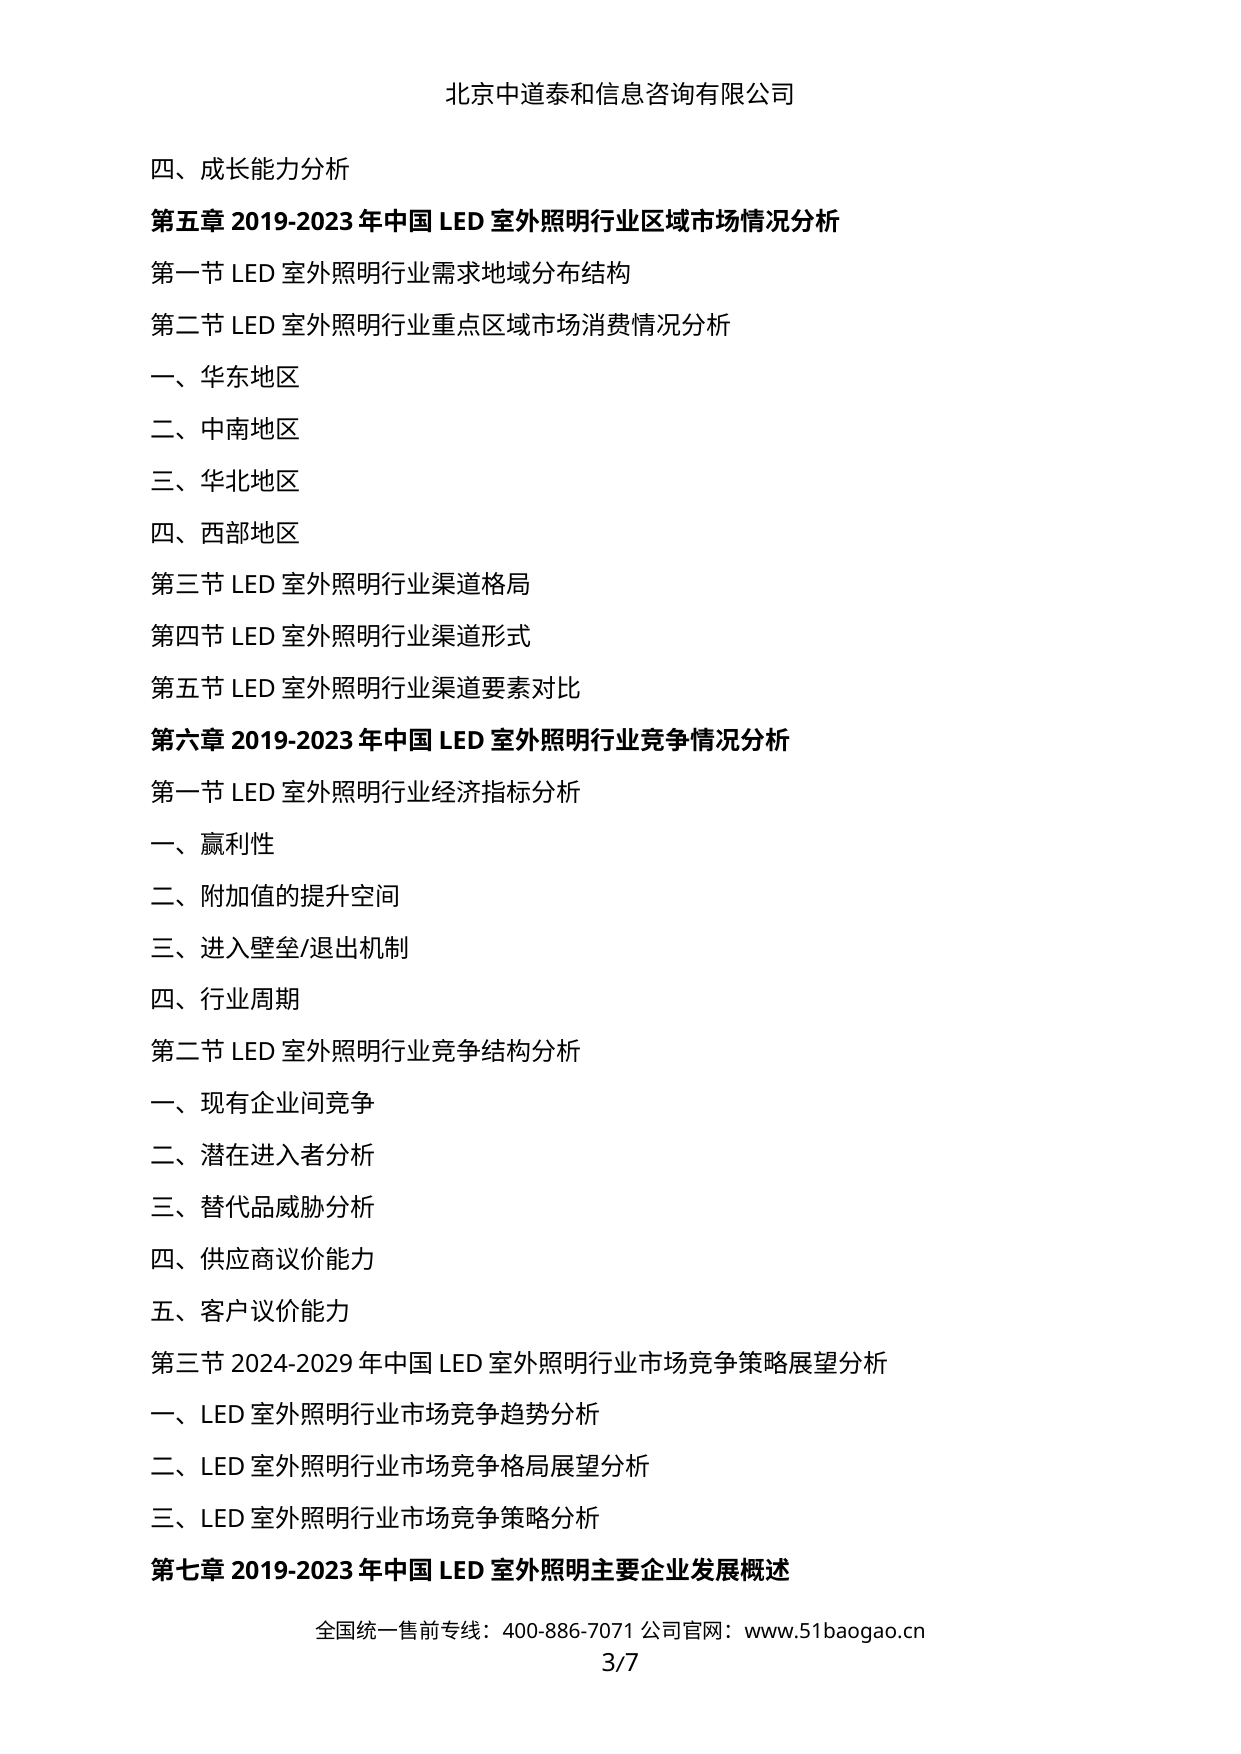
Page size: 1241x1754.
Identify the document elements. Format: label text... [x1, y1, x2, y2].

text 四、西部地区 [150, 513, 1090, 549]
text 第六章 2019-2023年中国LED室外照明行业竞争情况分析 [150, 721, 1090, 757]
text 第三节 LED室外照明行业渠道格局 [150, 565, 1090, 601]
text 二、LED室外照明行业市场竞争格局展望分析 [150, 1447, 1090, 1483]
text 一、现有企业间竞争 [150, 1084, 1090, 1120]
text 第一节 LED室外照明行业经济指标分析 [150, 772, 1090, 809]
text 三、进入壁垒/退出机制 [150, 928, 1090, 964]
text 第七章 2019-2023年中国LED室外照明主要企业发展概述 [150, 1551, 1090, 1587]
text 四、行业周期 [150, 980, 1090, 1016]
text 第二节 LED室外照明行业重点区域市场消费情况分析 [150, 306, 1090, 342]
text 第五节 LED室外照明行业渠道要素对比 [150, 669, 1090, 705]
text 四、成长能力分析 [150, 150, 1090, 186]
text 一、赢利性 [150, 824, 1090, 861]
text 第五章 2019-2023年中国LED室外照明行业区域市场情况分析 [150, 202, 1090, 238]
text 一、LED室外照明行业市场竞争趋势分析 [150, 1395, 1090, 1431]
text 一、华东地区 [150, 357, 1090, 394]
text 三、替代品威胁分析 [150, 1187, 1090, 1224]
text 第四节 LED室外照明行业渠道形式 [150, 617, 1090, 653]
text 二、中南地区 [150, 409, 1090, 446]
text 二、附加值的提升空间 [150, 876, 1090, 912]
text 第二节 LED室外照明行业竞争结构分析 [150, 1032, 1090, 1068]
text 三、华北地区 [150, 461, 1090, 497]
text 第一节 LED室外照明行业需求地域分布结构 [150, 254, 1090, 290]
text 四、供应商议价能力 [150, 1239, 1090, 1276]
text 第三节 2024-2029年中国LED室外照明行业市场竞争策略展望分析 [150, 1343, 1090, 1379]
text 二、潜在进入者分析 [150, 1136, 1090, 1172]
text 五、客户议价能力 [150, 1291, 1090, 1327]
text 三、LED室外照明行业市场竞争策略分析 [150, 1499, 1090, 1535]
